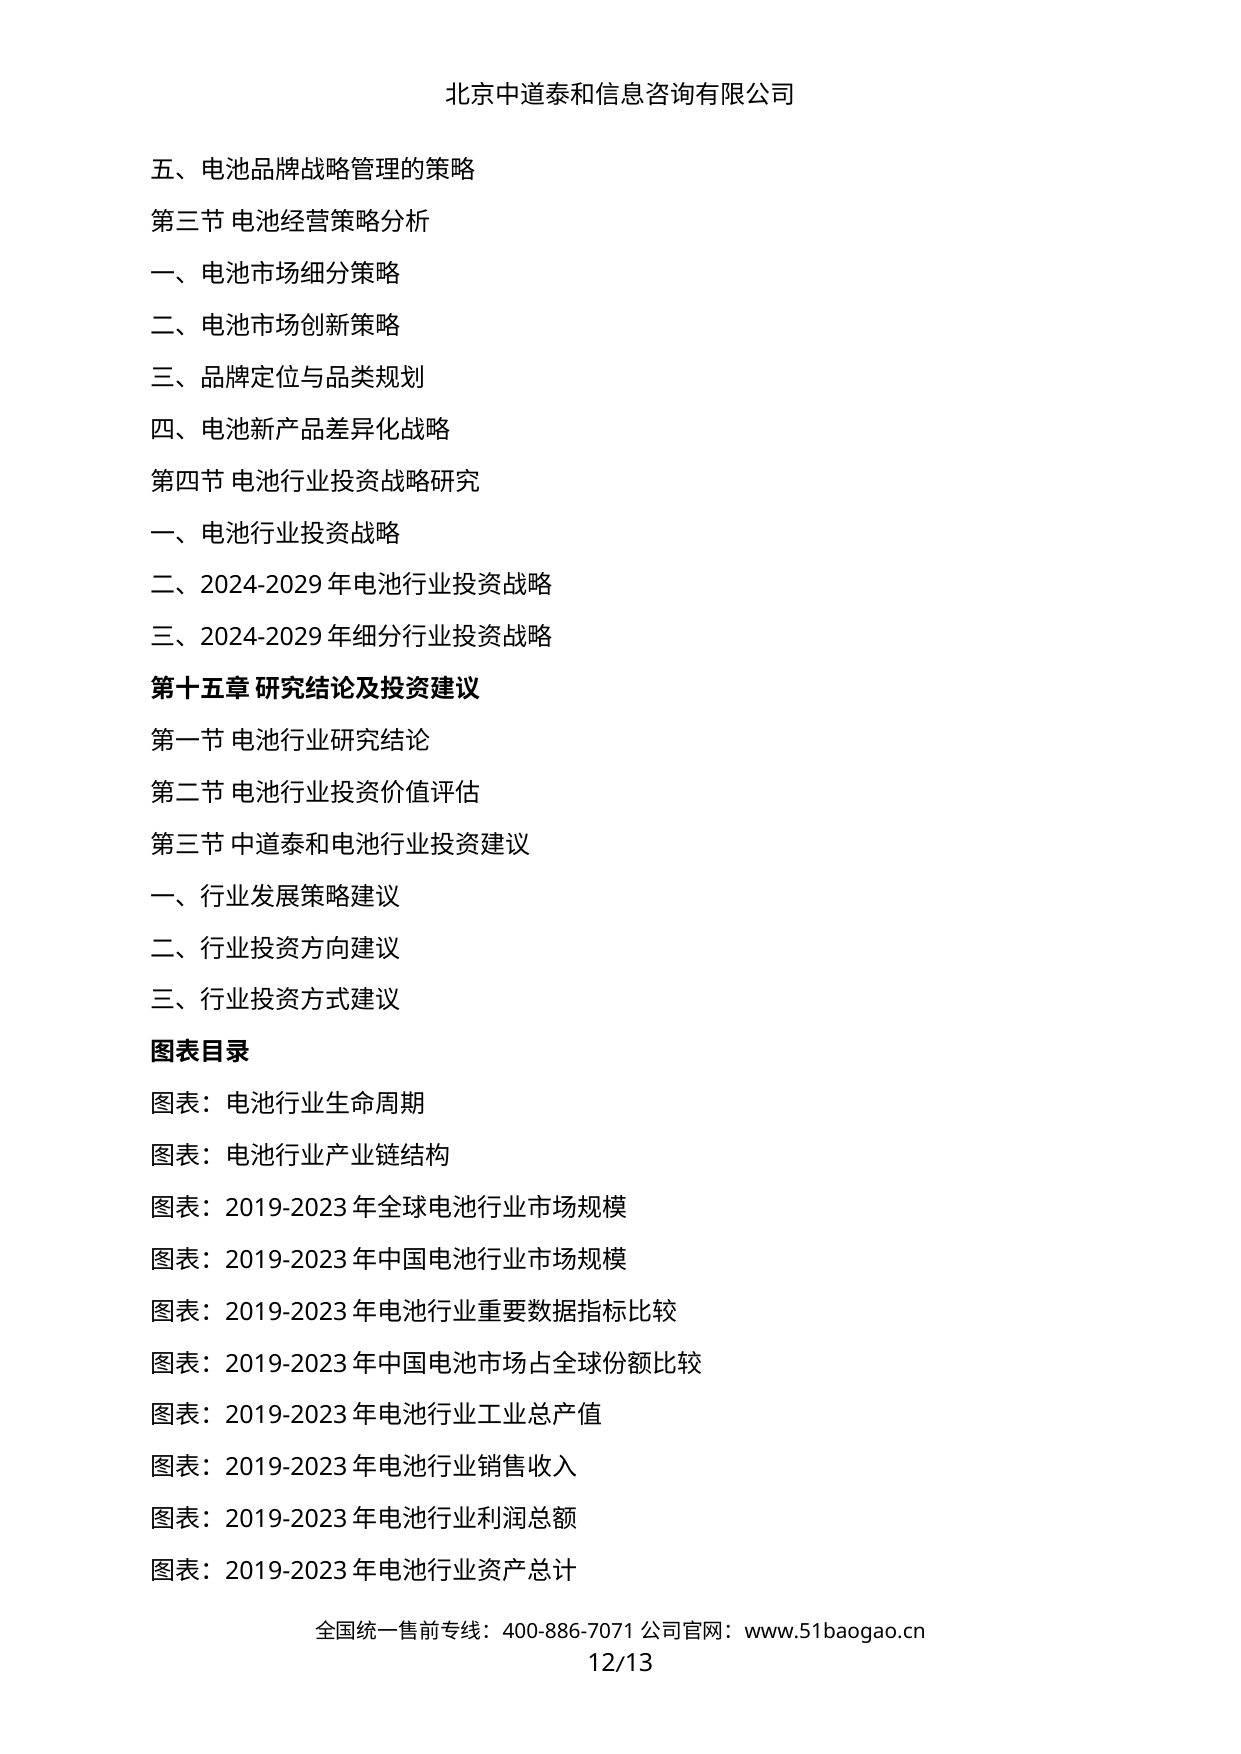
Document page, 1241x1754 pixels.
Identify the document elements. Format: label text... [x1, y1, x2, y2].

text 第一节 电池行业研究结论 [150, 721, 1090, 757]
text 图表：2019-2023年中国电池行业市场规模 [150, 1239, 1090, 1276]
text 图表：2019-2023年电池行业资产总计 [150, 1551, 1090, 1587]
text 图表：2019-2023年电池行业工业总产值 [150, 1395, 1090, 1431]
text 图表：2019-2023年中国电池市场占全球份额比较 [150, 1343, 1090, 1379]
text 第三节 中道泰和电池行业投资建议 [150, 824, 1090, 861]
text 二、2024-2029年电池行业投资战略 [150, 565, 1090, 601]
text 五、电池品牌战略管理的策略 [150, 150, 1090, 186]
text 图表：电池行业生命周期 [150, 1084, 1090, 1120]
text 二、电池市场创新策略 [150, 306, 1090, 342]
text 第三节 电池经营策略分析 [150, 202, 1090, 238]
text 图表：2019-2023年全球电池行业市场规模 [150, 1187, 1090, 1224]
text 一、行业发展策略建议 [150, 876, 1090, 912]
text 二、行业投资方向建议 [150, 928, 1090, 964]
text 图表：2019-2023年电池行业销售收入 [150, 1447, 1090, 1483]
text 图表目录 [150, 1032, 1090, 1068]
text 三、行业投资方式建议 [150, 980, 1090, 1016]
text 图表：2019-2023年电池行业利润总额 [150, 1499, 1090, 1535]
text 第十五章 研究结论及投资建议 [150, 669, 1090, 705]
text 图表：2019-2023年电池行业重要数据指标比较 [150, 1291, 1090, 1327]
text 一、电池市场细分策略 [150, 254, 1090, 290]
text 一、电池行业投资战略 [150, 513, 1090, 549]
text 三、品牌定位与品类规划 [150, 357, 1090, 394]
text 第二节 电池行业投资价值评估 [150, 772, 1090, 809]
text 四、电池新产品差异化战略 [150, 409, 1090, 446]
text 第四节 电池行业投资战略研究 [150, 461, 1090, 497]
text 三、2024-2029年细分行业投资战略 [150, 617, 1090, 653]
text 图表：电池行业产业链结构 [150, 1136, 1090, 1172]
